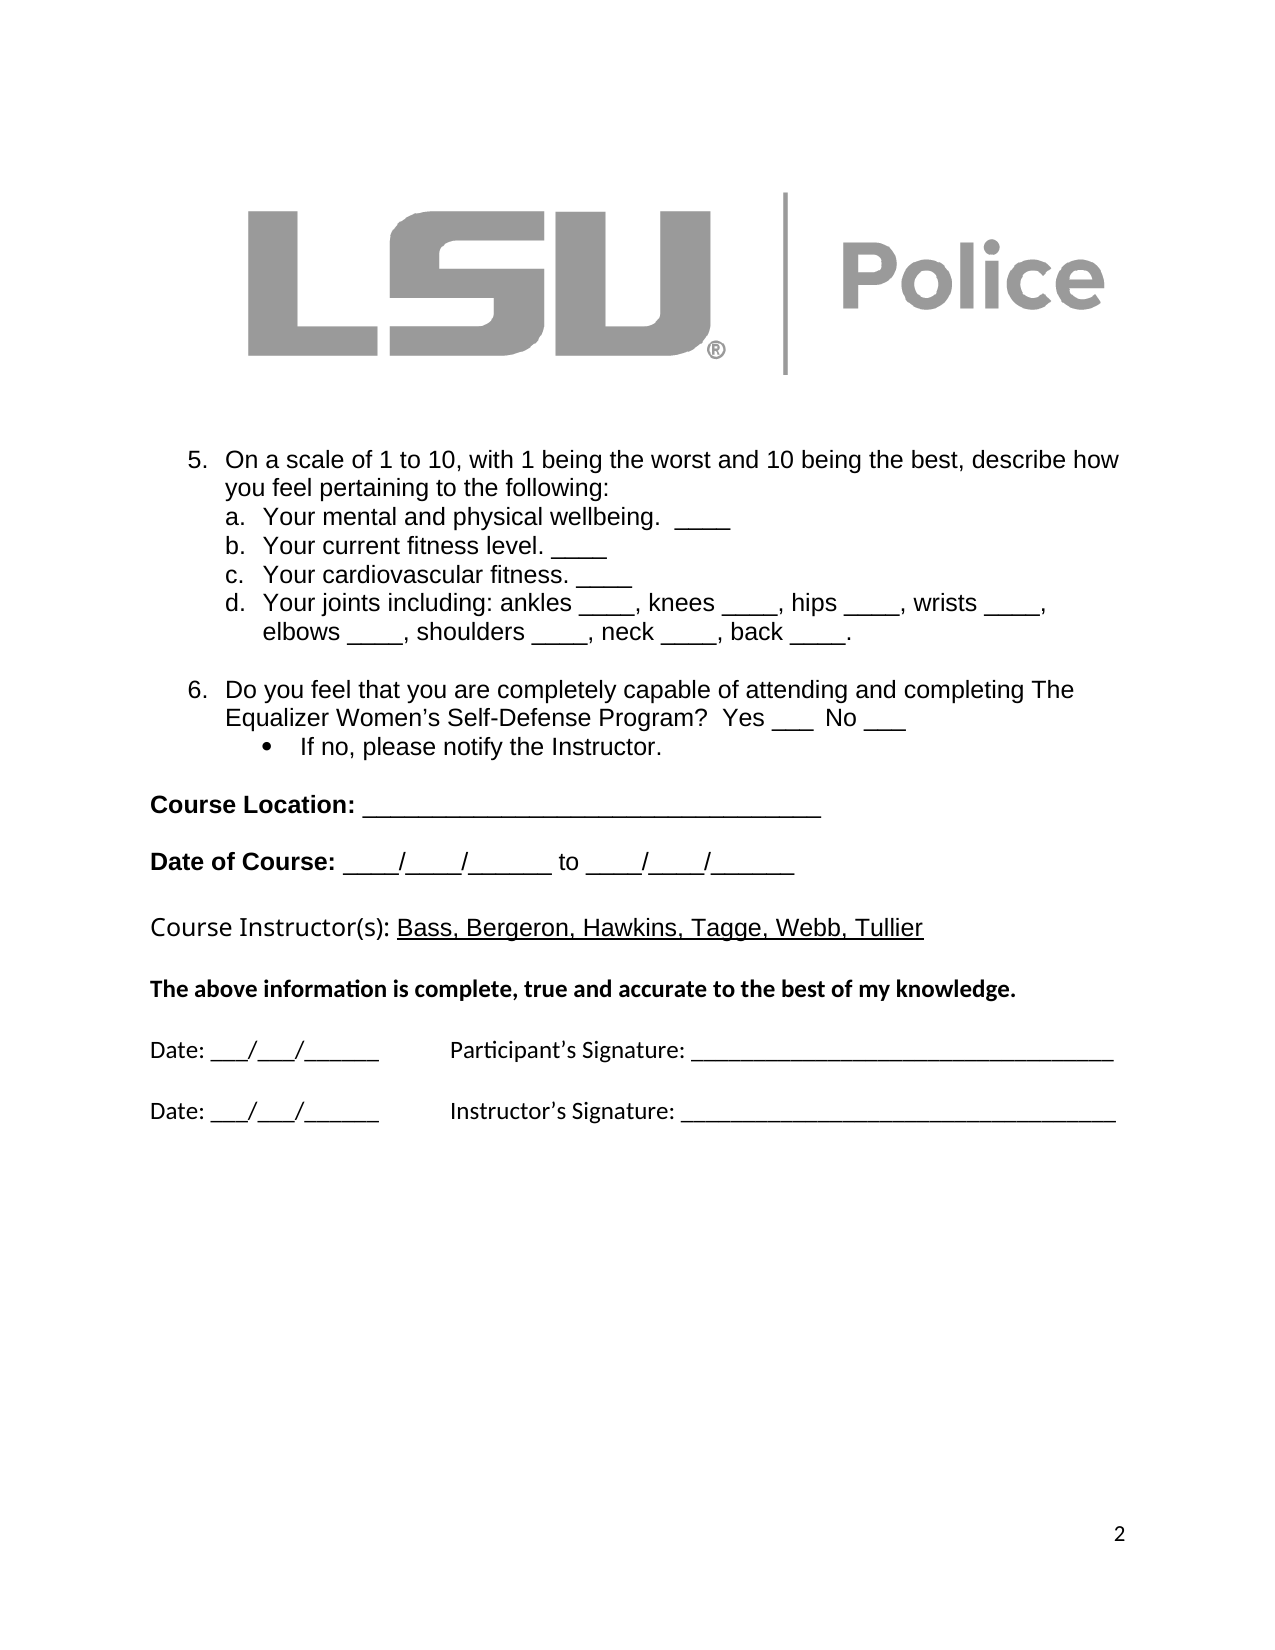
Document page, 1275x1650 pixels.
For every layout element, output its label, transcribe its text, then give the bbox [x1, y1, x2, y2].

list If no, please notify the Instructor. [262, 732, 1125, 761]
list Do you feel that you are completely capable of attending and completing The Equalizer Women’s Self-Defense Program? Yes ___ No ___ [187, 675, 1125, 732]
text The above information is complete, true and accurate to the best of my knowledge. [150, 973, 1125, 1003]
list Your current fitness level. ____ [225, 531, 1125, 560]
text Date of Course: ____/____/______ to ____/____/______ [150, 847, 1125, 876]
list Your joints including: ankles ____, knees ____, hips ____, wrists ____, elbows ____, shoulders ____, neck ____, back ____. [225, 588, 1125, 646]
list On a scale of 1 to 10, with 1 being the worst and 10 being the best, describe how you feel pertaining to the following: [187, 445, 1125, 502]
text Date: ___/___/______ Instructor’s Signature: ___________________________________ [150, 1095, 1125, 1126]
text Course Location: _________________________________ [150, 790, 1125, 818]
text Course Instructor(s): Bass, Bergeron, Hawkins, Tagge, Webb, Tullier [150, 910, 1125, 944]
text Date: ___/___/______ Participant’s Signature: __________________________________ [150, 1034, 1125, 1064]
picture [187, 150, 1163, 416]
list Your mental and physical wellbeing. ____ [225, 502, 1125, 531]
list Your cardiovascular fitness. ____ [225, 560, 1125, 588]
